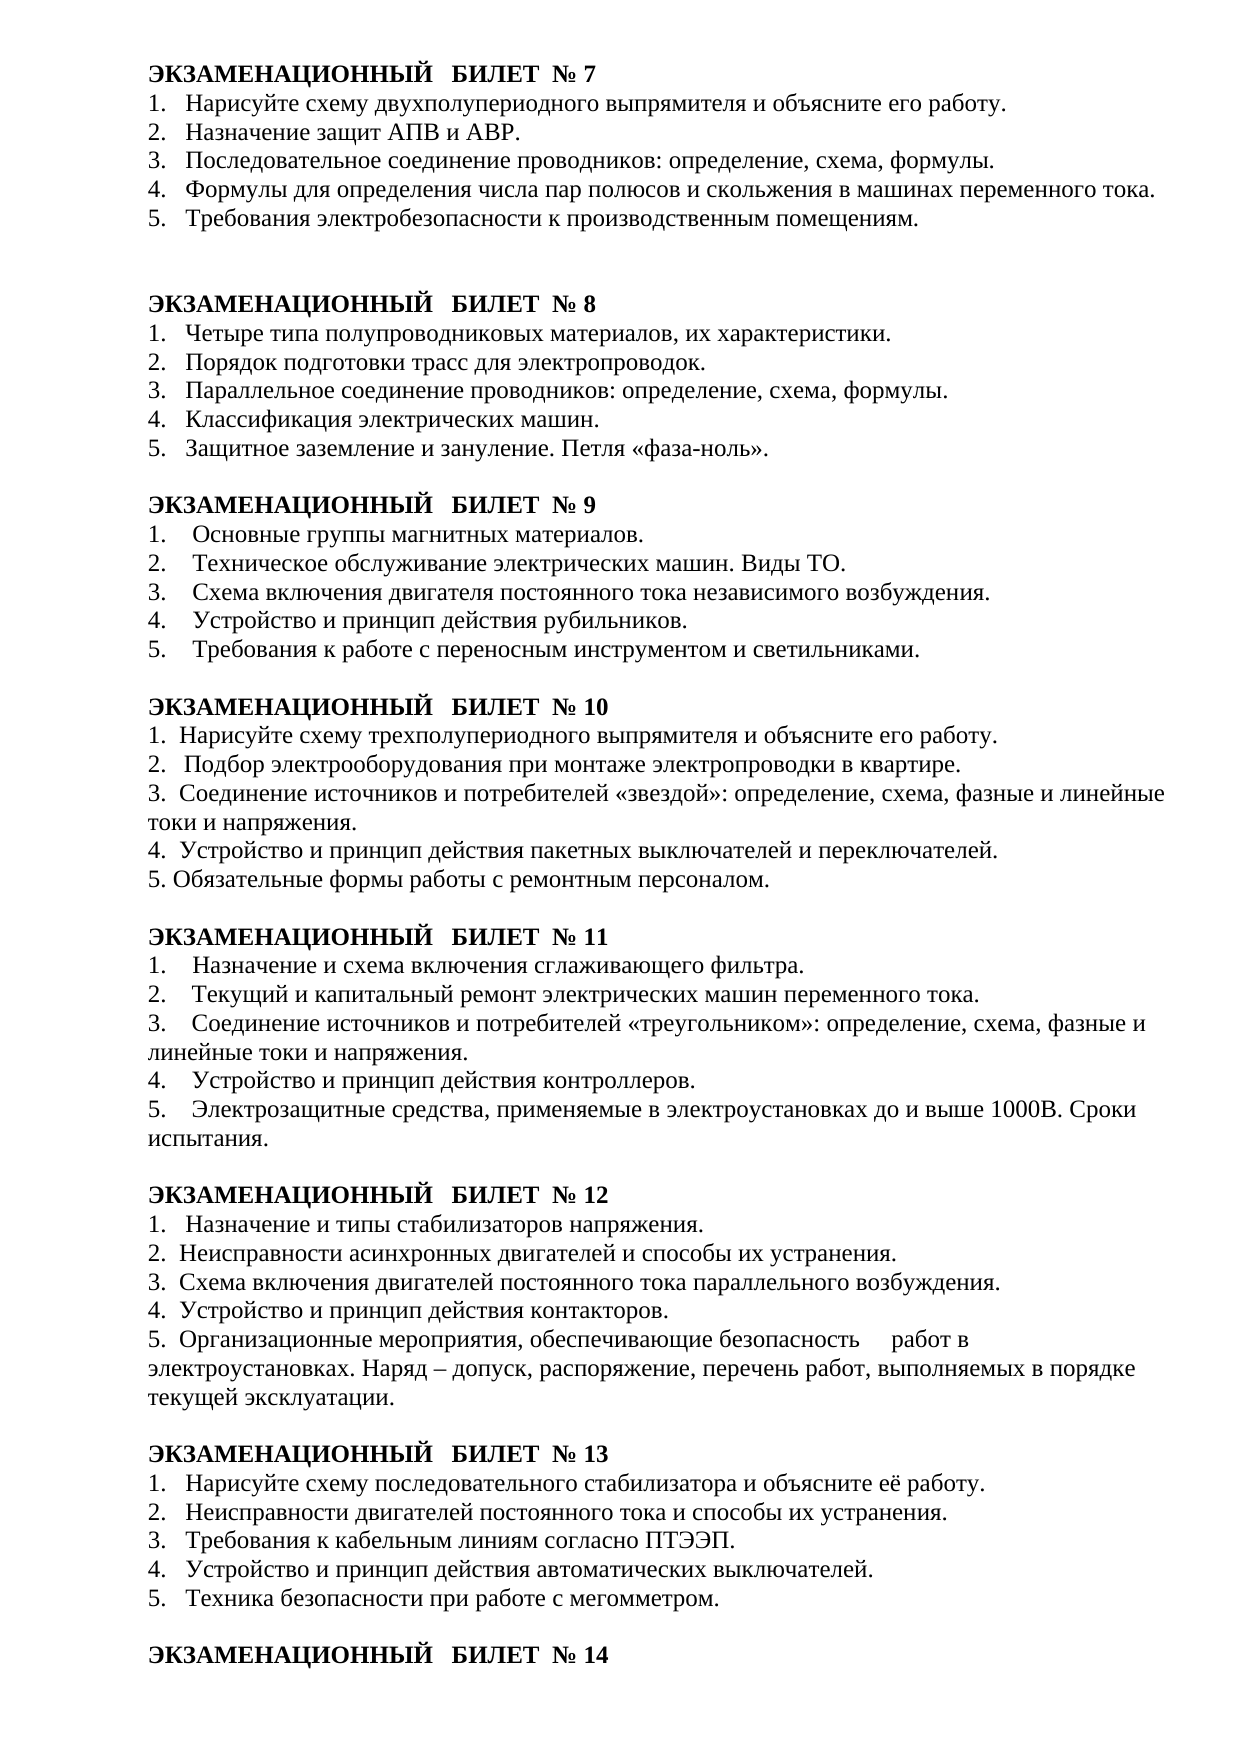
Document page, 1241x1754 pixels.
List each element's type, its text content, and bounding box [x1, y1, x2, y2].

text 2. Текущий и капитальный ремонт электрических машин переменного тока. [148, 979, 1181, 1008]
list Четыре типа полупроводниковых материалов, их характеристики. [148, 318, 1181, 347]
text ЭКЗАМЕНАЦИОННЫЙ БИЛЕТ № 9 [148, 490, 1181, 519]
list Техническое обслуживание электрических машин. Виды ТО. [148, 548, 1181, 577]
list Основные группы магнитных материалов. [148, 519, 1181, 548]
text 1. Нарисуйте схему последовательного стабилизатора и объясните её работу. [148, 1468, 1181, 1497]
text ЭКЗАМЕНАЦИОННЫЙ БИЛЕТ № 13 [148, 1439, 1181, 1468]
text ЭКЗАМЕНАЦИОННЫЙ БИЛЕТ № 10 [148, 692, 1181, 720]
list Требования электробезопасности к производственным помещениям. [148, 203, 1181, 232]
text 4. Устройство и принцип действия пакетных выключателей и переключателей. [148, 835, 1181, 864]
text ЭКЗАМЕНАЦИОННЫЙ БИЛЕТ № 8 [148, 289, 1181, 318]
text 2. Неисправности двигателей постоянного тока и способы их устранения. [148, 1497, 1181, 1525]
text 3. Требования к кабельным линиям согласно ПТЭЭП. [148, 1525, 1181, 1554]
text 4. Устройство и принцип действия контакторов. [148, 1295, 1181, 1324]
list Последовательное соединение проводников: определение, схема, формулы. [148, 145, 1181, 174]
text ЭКЗАМЕНАЦИОННЫЙ БИЛЕТ № 7 [148, 59, 1181, 88]
list Устройство и принцип действия рубильников. [148, 605, 1181, 634]
text 5. Организационные мероприятия, обеспечивающие безопасность работ в электроустановках. Наряд – допуск, распоряжение, перечень работ, выполняемых в порядке текущей эксклуатации. [148, 1324, 1181, 1410]
text ЭКЗАМЕНАЦИОННЫЙ БИЛЕТ № 11 [148, 922, 1181, 950]
list Схема включения двигателя постоянного тока независимого возбуждения. [148, 577, 1181, 605]
list Параллельное соединение проводников: определение, схема, формулы. [148, 375, 1181, 404]
text ЭКЗАМЕНАЦИОННЫЙ БИЛЕТ № 14 [148, 1640, 1181, 1669]
list Назначение и схема включения сглаживающего фильтра. [148, 950, 1181, 979]
list Порядок подготовки трасс для электропроводок. [148, 347, 1181, 375]
text 5. Техника безопасности при работе с мегомметром. [148, 1583, 1181, 1612]
text 3. Соединение источников и потребителей «треугольником»: определение, схема, фазные и линейные токи и напряжения. [148, 1008, 1181, 1065]
list Назначение защит АПВ и АВР. [148, 117, 1181, 145]
list Классификация электрических машин. [148, 404, 1181, 433]
list Нарисуйте схему двухполупериодного выпрямителя и объясните его работу. [148, 88, 1181, 117]
text 4. Устройство и принцип действия контроллеров. [148, 1065, 1181, 1094]
text 3. Соединение источников и потребителей «звездой»: определение, схема, фазные и линейные токи и напряжения. [148, 778, 1181, 835]
text 5. Обязательные формы работы с ремонтным персоналом. [148, 864, 1181, 893]
text 1. Назначение и типы стабилизаторов напряжения. [148, 1209, 1181, 1238]
text ЭКЗАМЕНАЦИОННЫЙ БИЛЕТ № 12 [148, 1180, 1181, 1209]
list Защитное заземление и зануление. Петля «фаза-ноль». [148, 433, 1181, 462]
text 3. Схема включения двигателей постоянного тока параллельного возбуждения. [148, 1267, 1181, 1295]
text 4. Устройство и принцип действия автоматических выключателей. [148, 1554, 1181, 1583]
list Требования к работе с переносным инструментом и светильниками. [148, 634, 1181, 663]
list Формулы для определения числа пар полюсов и скольжения в машинах переменного тока. [148, 174, 1181, 203]
text 5. Электрозащитные средства, применяемые в электроустановках до и выше 1000В. Сроки испытания. [148, 1094, 1181, 1152]
text 2. Неисправности асинхронных двигателей и способы их устранения. [148, 1238, 1181, 1267]
list Подбор электрооборудования при монтаже электропроводки в квартире. [148, 749, 1181, 778]
text 1. Нарисуйте схему трехполупериодного выпрямителя и объясните его работу. [148, 720, 1181, 749]
